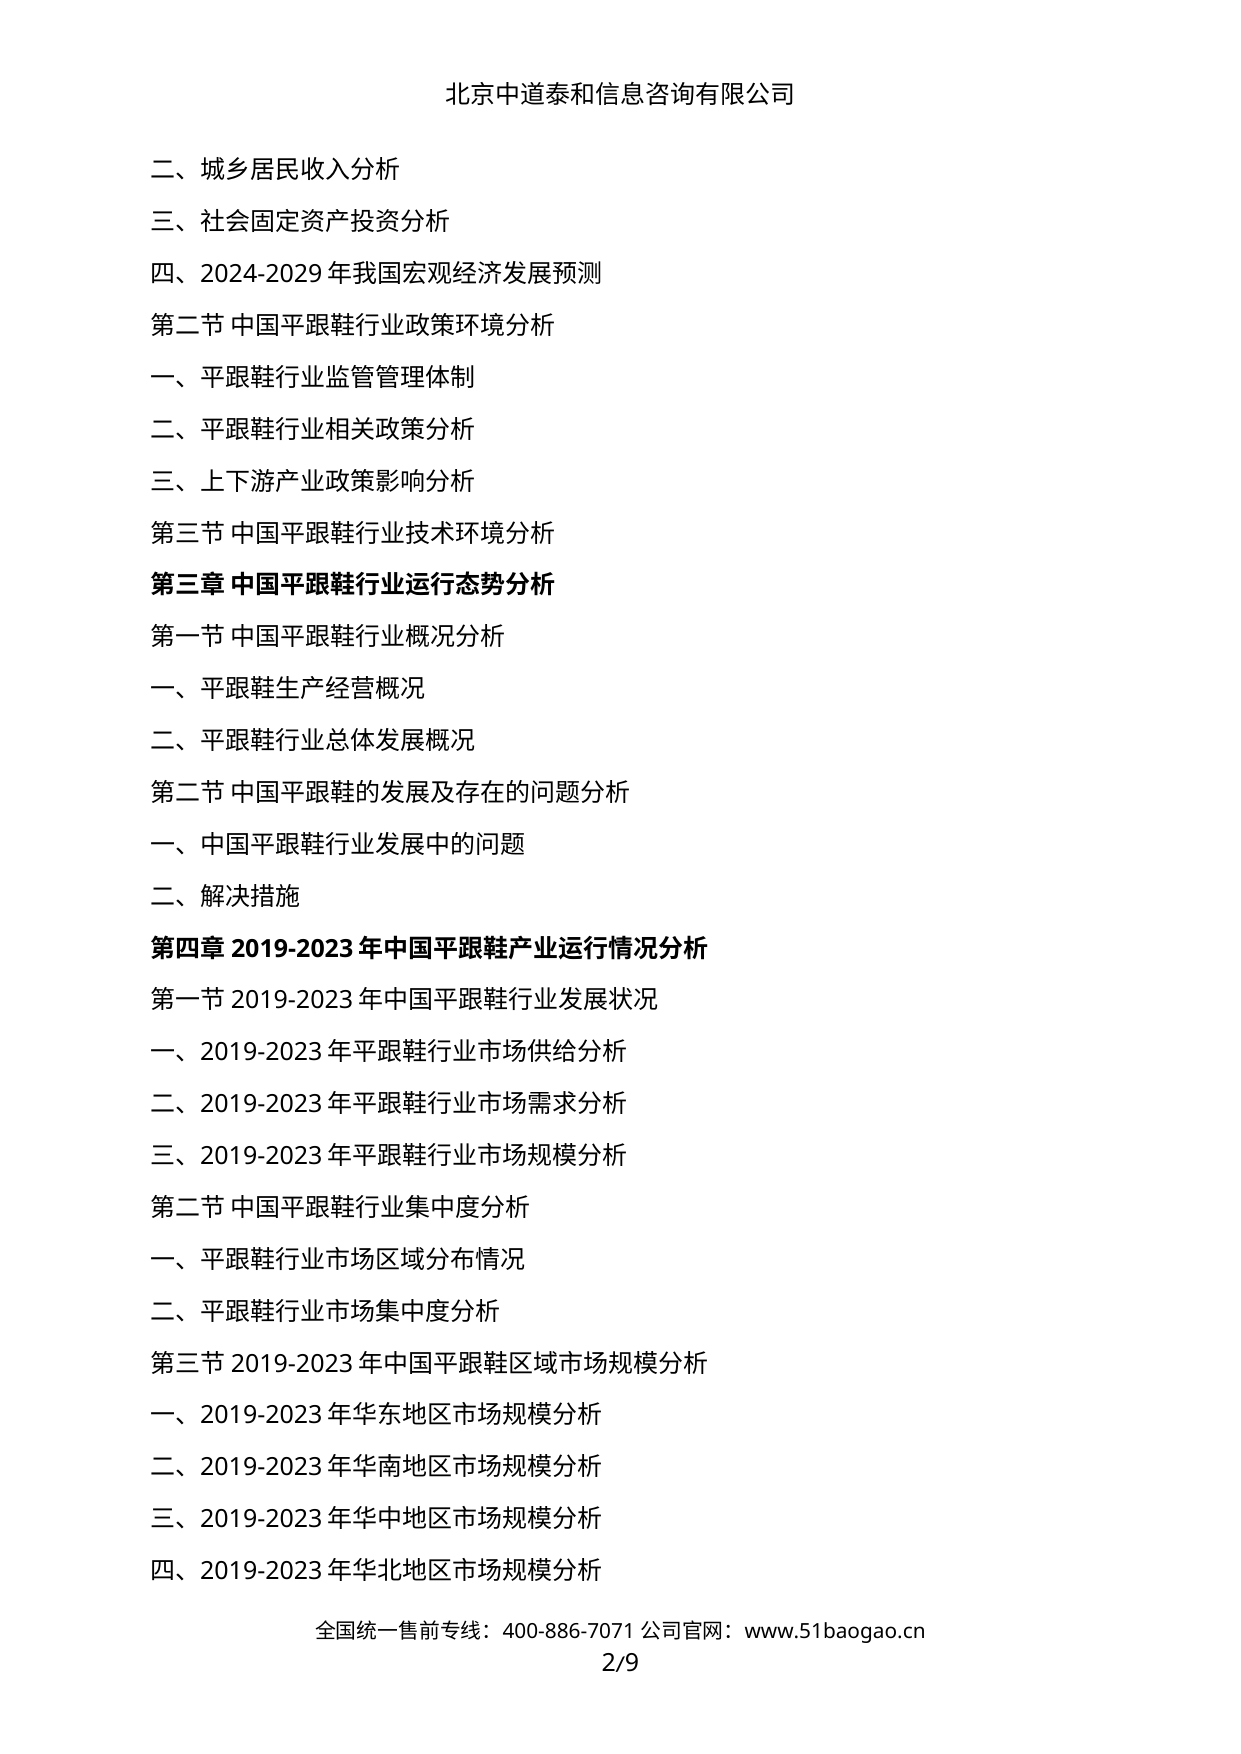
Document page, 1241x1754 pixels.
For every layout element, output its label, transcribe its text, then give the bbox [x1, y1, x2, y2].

text 一、平跟鞋行业市场区域分布情况 [150, 1239, 1090, 1276]
text 第一节 2019-2023年中国平跟鞋行业发展状况 [150, 980, 1090, 1016]
text 二、平跟鞋行业市场集中度分析 [150, 1291, 1090, 1327]
text 二、城乡居民收入分析 [150, 150, 1090, 186]
text 三、2019-2023年平跟鞋行业市场规模分析 [150, 1136, 1090, 1172]
text 第四章 2019-2023年中国平跟鞋产业运行情况分析 [150, 928, 1090, 964]
text 第二节 中国平跟鞋的发展及存在的问题分析 [150, 772, 1090, 809]
text 第三节 2019-2023年中国平跟鞋区域市场规模分析 [150, 1343, 1090, 1379]
text 第二节 中国平跟鞋行业政策环境分析 [150, 306, 1090, 342]
text 二、平跟鞋行业相关政策分析 [150, 409, 1090, 446]
text 第一节 中国平跟鞋行业概况分析 [150, 617, 1090, 653]
text 一、平跟鞋生产经营概况 [150, 669, 1090, 705]
text 一、2019-2023年华东地区市场规模分析 [150, 1395, 1090, 1431]
text 一、中国平跟鞋行业发展中的问题 [150, 824, 1090, 861]
text 一、2019-2023年平跟鞋行业市场供给分析 [150, 1032, 1090, 1068]
text 二、平跟鞋行业总体发展概况 [150, 721, 1090, 757]
text 四、2019-2023年华北地区市场规模分析 [150, 1551, 1090, 1587]
text 二、2019-2023年华南地区市场规模分析 [150, 1447, 1090, 1483]
text 三、社会固定资产投资分析 [150, 202, 1090, 238]
text 三、上下游产业政策影响分析 [150, 461, 1090, 497]
text 三、2019-2023年华中地区市场规模分析 [150, 1499, 1090, 1535]
text 第三章 中国平跟鞋行业运行态势分析 [150, 565, 1090, 601]
text 一、平跟鞋行业监管管理体制 [150, 357, 1090, 394]
text 四、2024-2029年我国宏观经济发展预测 [150, 254, 1090, 290]
text 第三节 中国平跟鞋行业技术环境分析 [150, 513, 1090, 549]
text 第二节 中国平跟鞋行业集中度分析 [150, 1187, 1090, 1224]
text 二、2019-2023年平跟鞋行业市场需求分析 [150, 1084, 1090, 1120]
text 二、解决措施 [150, 876, 1090, 912]
